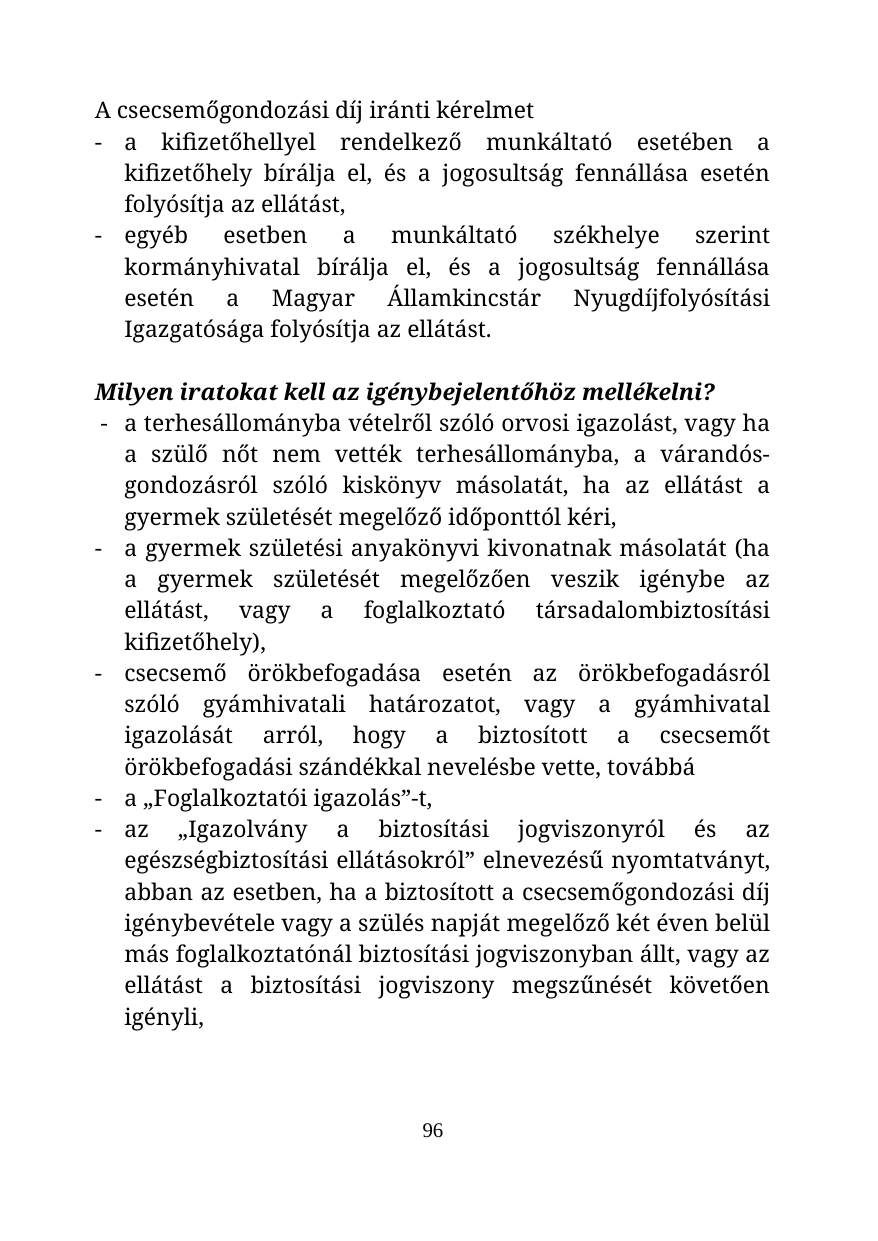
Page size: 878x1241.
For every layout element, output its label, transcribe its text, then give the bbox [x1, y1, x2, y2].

text - a kifizetőhellyel rendelkező munkáltató esetében a kifizetőhely bírálja el, és a jogosultság fennállása esetén folyósítja az ellátást, [94, 126, 771, 219]
text Milyen iratokat kell az igénybejelentőhöz mellékelni? [94, 376, 771, 407]
text A csecsemőgondozási díj iránti kérelmet [94, 94, 771, 126]
text - a „Foglalkoztatói igazolás”-t, [94, 782, 771, 813]
text - egyéb esetben a munkáltató székhelye szerint kormányhivatal bírálja el, és a jogosultság fennállása esetén a Magyar Államkincstár Nyugdíjfolyósítási Igazgatósága folyósítja az ellátást. [94, 219, 771, 344]
text - csecsemő örökbefogadása esetén az örökbefogadásról szóló gyámhivatali határozatot, vagy a gyámhivatal igazolását arról, hogy a biztosított a csecsemőt örökbefogadási szándékkal nevelésbe vette, továbbá [94, 657, 771, 782]
text - az „Igazolvány a biztosítási jogviszonyról és az egészségbiztosítási ellátásokról” elnevezésű nyomtatványt, abban az esetben, ha a biztosított a csecsemőgondozási díj igénybevétele vagy a szülés napját megelőző két éven belül más foglalkoztatónál biztosítási jogviszonyban állt, vagy az ellátást a biztosítási jogviszony megszűnését követően igényli, [94, 813, 771, 1032]
text - a terhesállományba vételről szóló orvosi igazolást, vagy ha a szülő nőt nem vették terhesállományba, a várandós-gondozásról szóló kiskönyv másolatát, ha az ellátást a gyermek születését megelőző időponttól kéri, [94, 407, 771, 532]
text - a gyermek születési anyakönyvi kivonatnak másolatát (ha a gyermek születését megelőzően veszik igénybe az ellátást, vagy a foglalkoztató társadalombiztosítási kifizetőhely), [94, 532, 771, 657]
